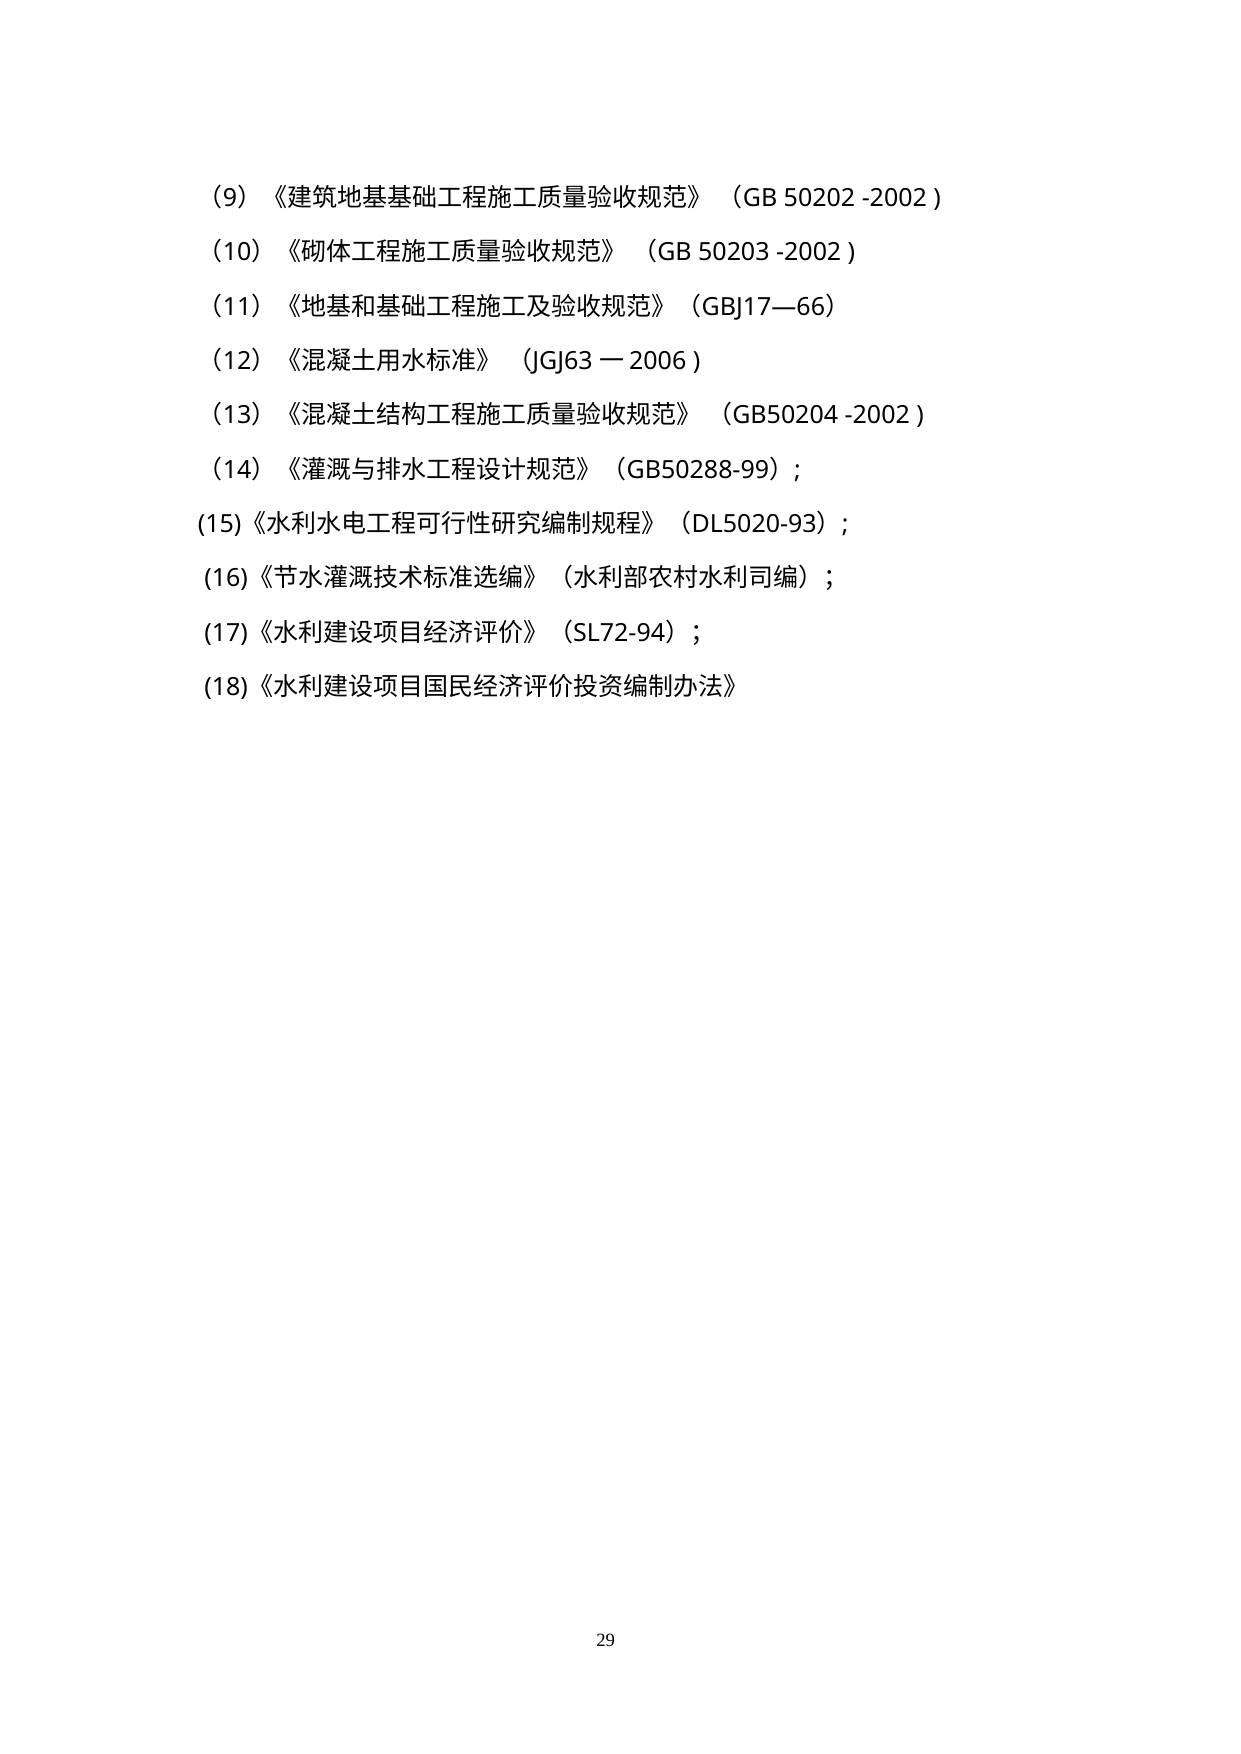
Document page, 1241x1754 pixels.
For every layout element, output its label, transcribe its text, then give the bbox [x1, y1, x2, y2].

text （12）《混凝土用水标准》 （JGJ63 一2006 ) [148, 340, 1063, 377]
text (15)《水利水电工程可行性研究编制规程》（DL5020-93）; [148, 503, 1063, 540]
text （13）《混凝土结构工程施工质量验收规范》 （GB50204 -2002 ) [148, 395, 1063, 431]
text (16)《节水灌溉技术标准选编》（水利部农村水利司编）； [148, 558, 1063, 594]
text （14）《灌溉与排水工程设计规范》（GB50288-99）; [148, 449, 1063, 485]
text （10）《砌体工程施工质量验收规范》 （GB 50203 -2002 ) [148, 232, 1063, 268]
text （11）《地基和基础工程施工及验收规范》（GBJ17—66） [148, 286, 1063, 322]
text (17)《水利建设项目经济评价》（SL72-94）； [148, 612, 1063, 648]
text (18)《水利建设项目国民经济评价投资编制办法》 [148, 667, 1063, 703]
text （9）《建筑地基基础工程施工质量验收规范》 （GB 50202 -2002 ) [148, 177, 1063, 213]
